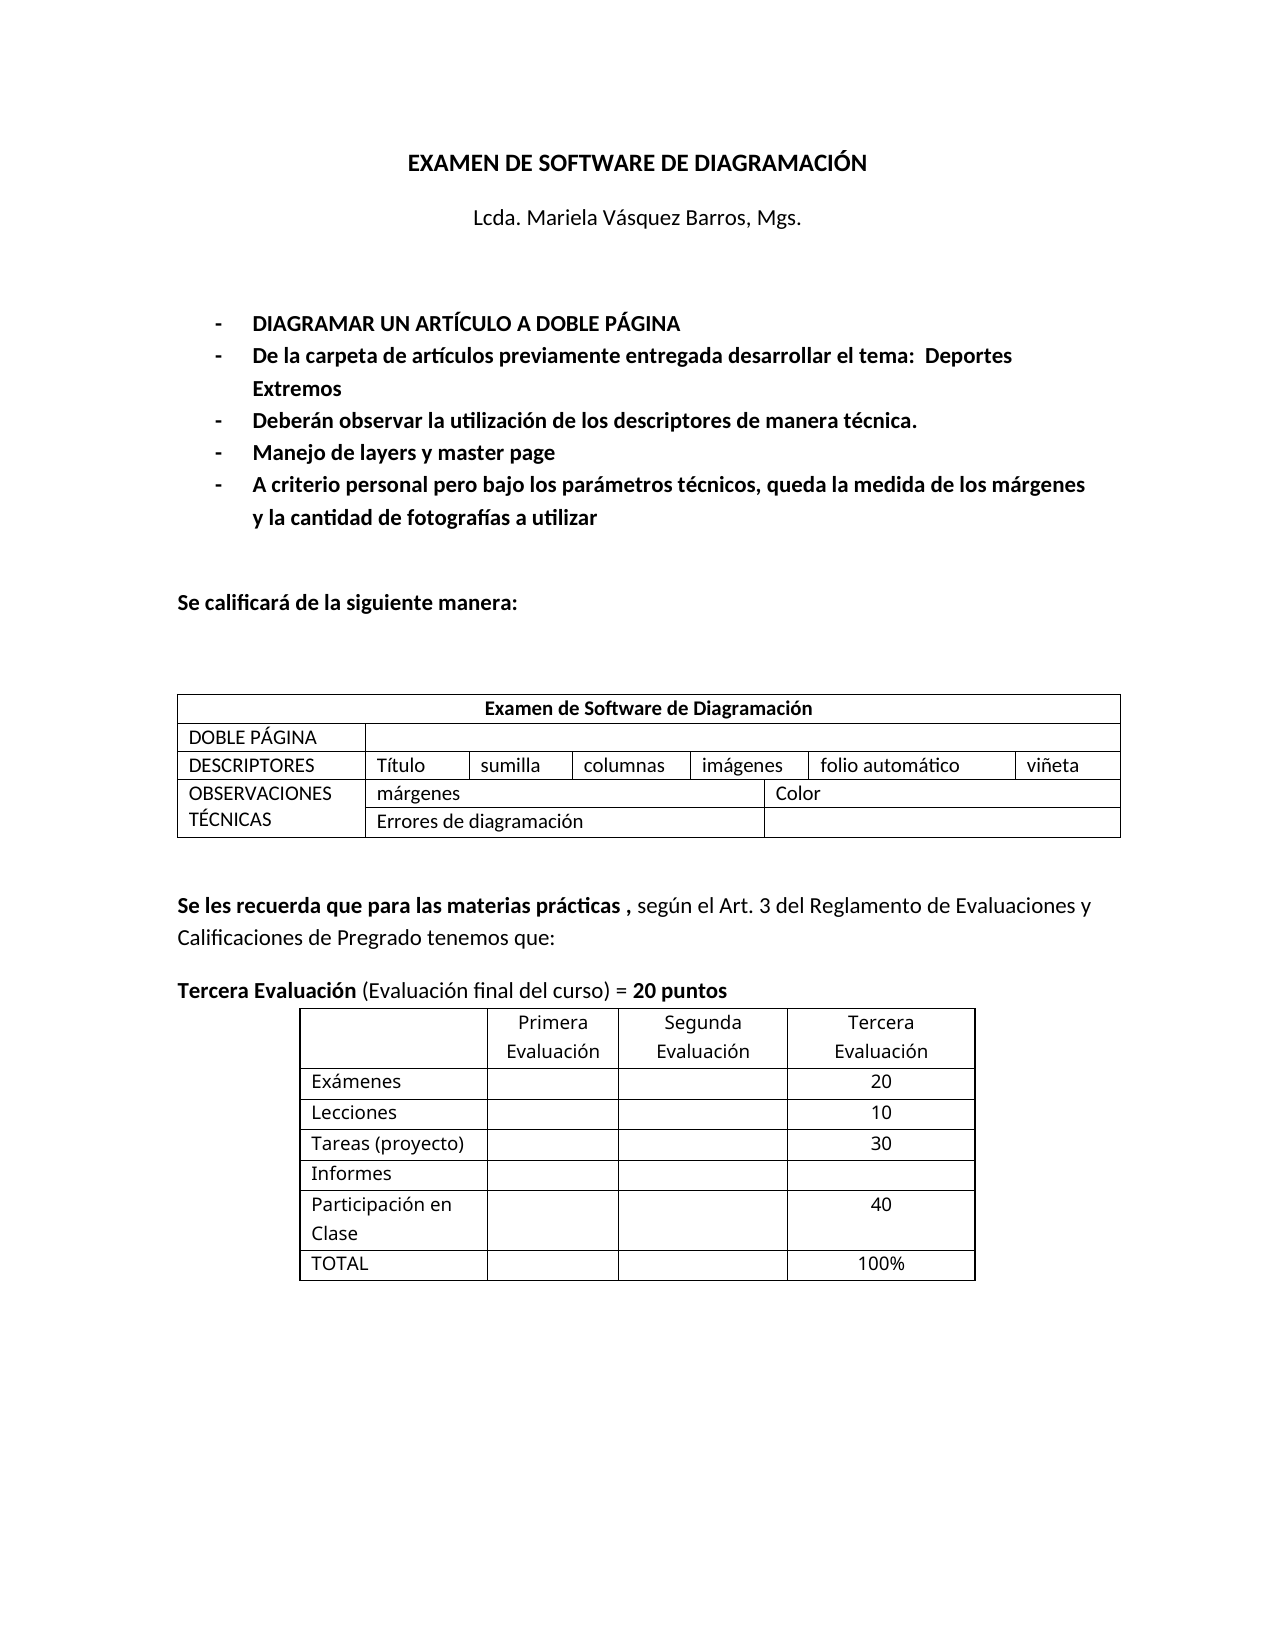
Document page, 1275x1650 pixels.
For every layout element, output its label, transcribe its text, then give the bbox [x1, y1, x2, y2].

table_cell [619, 1251, 787, 1280]
table_cell [488, 1191, 618, 1249]
table_cell [366, 724, 1120, 751]
text Se calificará de la siguiente manera: [177, 588, 1098, 616]
table_cell [619, 1100, 787, 1129]
text Lcda. Mariela Vásquez Barros, Mgs. [177, 203, 1098, 231]
table_cell 40 [788, 1191, 974, 1249]
table_header Segunda Evaluación [619, 1009, 787, 1068]
table_cell Informes [301, 1161, 487, 1190]
table_cell Color [765, 780, 1120, 807]
table_header Tercera Evaluación [788, 1009, 974, 1068]
table_cell [619, 1130, 787, 1159]
list A criterio personal pero bajo los parámetros técnicos, queda la medida de los márgenes y la cantidad de fotografías a utilizar [215, 470, 1098, 531]
table_header [301, 1009, 487, 1068]
table_cell folio automático [809, 752, 1015, 779]
table_cell [488, 1130, 618, 1159]
list De la carpeta de artículos previamente entregada desarrollar el tema: Deportes Extremos [215, 342, 1098, 402]
list DIAGRAMAR UN ARTÍCULO A DOBLE PÁGINA [215, 309, 1098, 337]
text Se les recuerda que para las materias prácticas , según el Art. 3 del Reglamento de Evaluaciones y Calificaciones de Pregrado tenemos que: [177, 891, 1098, 951]
table_cell 100% [788, 1251, 974, 1280]
table_cell viñeta [1016, 752, 1120, 779]
table_cell DOBLE PÁGINA [178, 724, 365, 751]
table_cell Exámenes [301, 1069, 487, 1099]
table_cell [619, 1191, 787, 1249]
table_cell [488, 1100, 618, 1129]
table_cell márgenes [366, 780, 764, 807]
table_cell Tareas (proyecto) [301, 1130, 487, 1159]
list Manejo de layers y master page [215, 438, 1098, 466]
table_cell imágenes [691, 752, 808, 779]
table_cell 10 [788, 1100, 974, 1129]
table_cell [619, 1161, 787, 1190]
table_cell 20 [788, 1069, 974, 1099]
table_cell TOTAL [301, 1251, 487, 1280]
text EXAMEN DE SOFTWARE DE DIAGRAMACIÓN [177, 148, 1098, 178]
table_cell Errores de diagramación [366, 808, 764, 837]
table_cell 30 [788, 1130, 974, 1159]
table_cell sumilla [470, 752, 572, 779]
table_header Primera Evaluación [488, 1009, 618, 1068]
table_header Examen de Software de Diagramación [178, 695, 1120, 723]
table_cell columnas [573, 752, 690, 779]
table_cell [788, 1161, 974, 1190]
table_cell [488, 1069, 618, 1099]
table_cell [619, 1069, 787, 1099]
table_cell OBSERVACIONES TÉCNICAS [178, 780, 365, 837]
list Deberán observar la utilización de los descriptores de manera técnica. [215, 406, 1098, 434]
table_cell [488, 1161, 618, 1190]
table_cell [765, 808, 1120, 837]
table_cell Participación en Clase [301, 1191, 487, 1249]
table_cell Lecciones [301, 1100, 487, 1129]
text Tercera Evaluación (Evaluación final del curso) = 20 puntos [177, 976, 1098, 1004]
table_cell [488, 1251, 618, 1280]
table_cell Título [366, 752, 469, 779]
table_cell DESCRIPTORES [178, 752, 365, 779]
